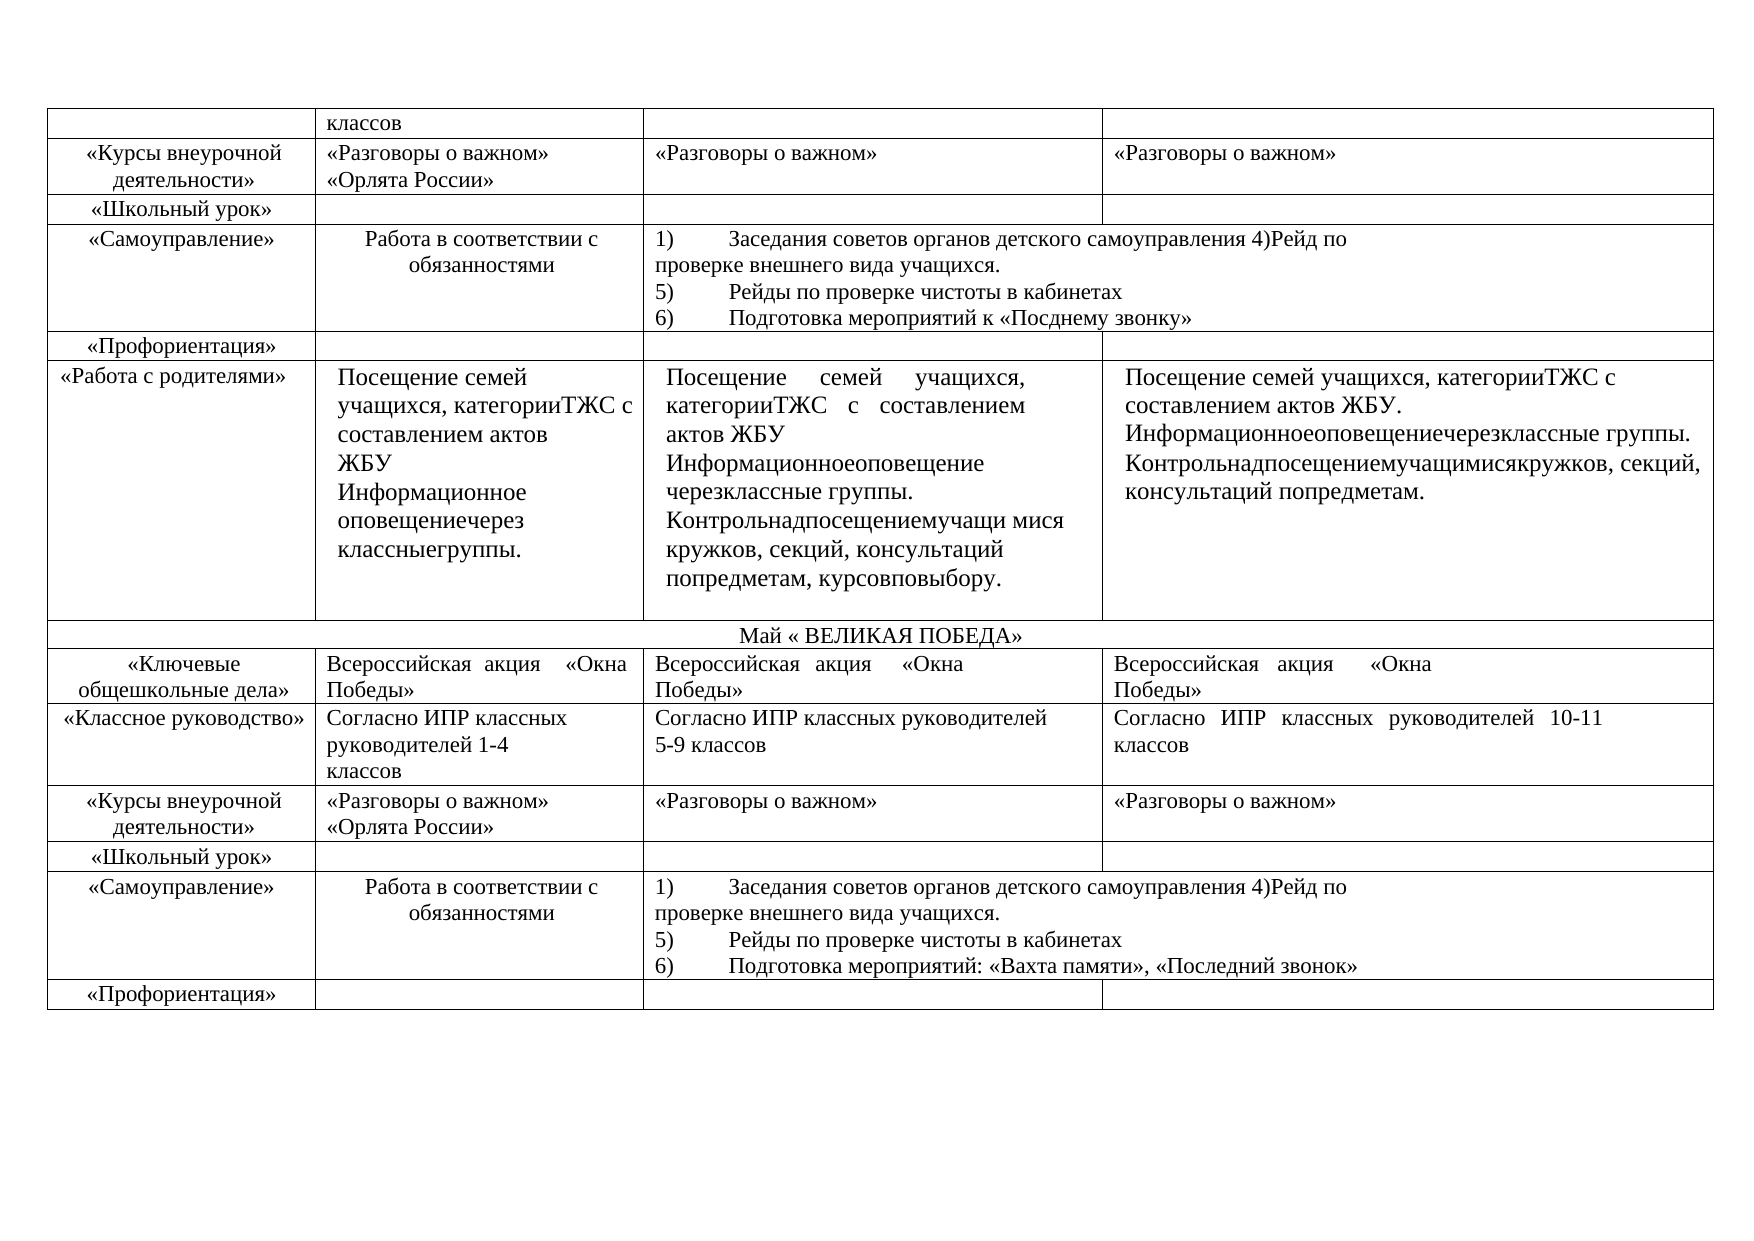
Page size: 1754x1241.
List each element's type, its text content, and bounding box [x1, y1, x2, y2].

table_cell «Разговоры о важном» [644, 139, 1102, 194]
table_cell [1103, 195, 1713, 223]
table_cell 1) Заседания советов органов детского самоуправления 4)Рейд по проверке внешнего вида учащихся. Рейды по проверке чистоты в кабинетах Подготовка мероприятий к «Посднему звонку» [644, 225, 1713, 331]
table_cell Посещение семей учащихся, категорииТЖС с составлением актов ЖБУ. Информационноеоповещениечерезклассные группы. Контрольнадпосещениемучащимисякружков, секций, консультаций попредметам. [1103, 361, 1713, 620]
table_cell [316, 980, 643, 1008]
table_cell [1103, 980, 1713, 1008]
table_cell [316, 195, 643, 223]
table_cell «Школьный урок» [48, 195, 315, 223]
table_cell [48, 109, 315, 137]
table_cell «Разговоры о важном» «Орлята России» [316, 139, 643, 194]
table_cell [644, 332, 1102, 360]
table_cell «Разговоры о важном» «Орлята России» [316, 786, 643, 841]
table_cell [316, 109, 643, 137]
table_cell Всероссийская акция «Окна Победы» [1103, 649, 1713, 703]
table_cell «Разговоры о важном» [644, 786, 1102, 841]
table_cell «Ключевые общешкольные дела» [48, 649, 315, 703]
table_cell Работа в соответствии с обязанностями [316, 872, 643, 979]
table_cell Работа в соответствии с обязанностями [316, 225, 643, 331]
table_cell [316, 842, 643, 871]
table_cell [644, 980, 1102, 1008]
table_cell «Разговоры о важном» [1103, 786, 1713, 841]
table_cell [1103, 332, 1713, 360]
table_cell «Курсы внеурочной деятельности» [48, 139, 315, 194]
table_cell Согласно ИПР классных руководителей 5-9 классов [644, 704, 1102, 785]
table_cell Всероссийская акция «Окна Победы» [644, 649, 1102, 703]
table_cell «Профориентация» [48, 980, 315, 1008]
table_cell Посещение семей учащихся, категорииТЖС с составлением актов ЖБУ Информационное оповещениечерез классныегруппы. [316, 361, 643, 620]
table_cell Всероссийская акция «Окна Победы» [316, 649, 643, 703]
table_cell 1) Заседания советов органов детского самоуправления 4)Рейд по проверке внешнего вида учащихся. Рейды по проверке чистоты в кабинетах Подготовка мероприятий: «Вахта памяти», «Последний звонок» [644, 872, 1713, 979]
table_cell Май « ВЕЛИКАЯ ПОБЕДА» [48, 621, 1713, 648]
table_cell [1103, 842, 1713, 871]
table_cell «Самоуправление» [48, 872, 315, 979]
table_cell [644, 842, 1102, 871]
table_cell «Классное руководство» [48, 704, 315, 785]
table_cell «Разговоры о важном» [1103, 139, 1713, 194]
table_cell «Курсы внеурочной деятельности» [48, 786, 315, 841]
table_cell «Самоуправление» [48, 225, 315, 331]
table_cell Согласно ИПР классных руководителей 1-4 классов [316, 704, 643, 785]
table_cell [1103, 109, 1713, 137]
table_cell «Школьный урок» [48, 842, 315, 871]
table_cell [316, 332, 643, 360]
table_cell Согласно ИПР классных руководителей 10-11 классов [1103, 704, 1713, 785]
table_cell [644, 195, 1102, 223]
table_cell «Профориентация» [48, 332, 315, 360]
table_cell Посещение семей учащихся, категорииТЖС с составлением актов ЖБУ Информационноеоповещение черезклассные группы. Контрольнадпосещениемучащи мися кружков, секций, консультаций попредметам, курсовповыбору. [644, 361, 1102, 620]
table_cell «Работа с родителями» [48, 361, 315, 620]
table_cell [644, 109, 1102, 137]
